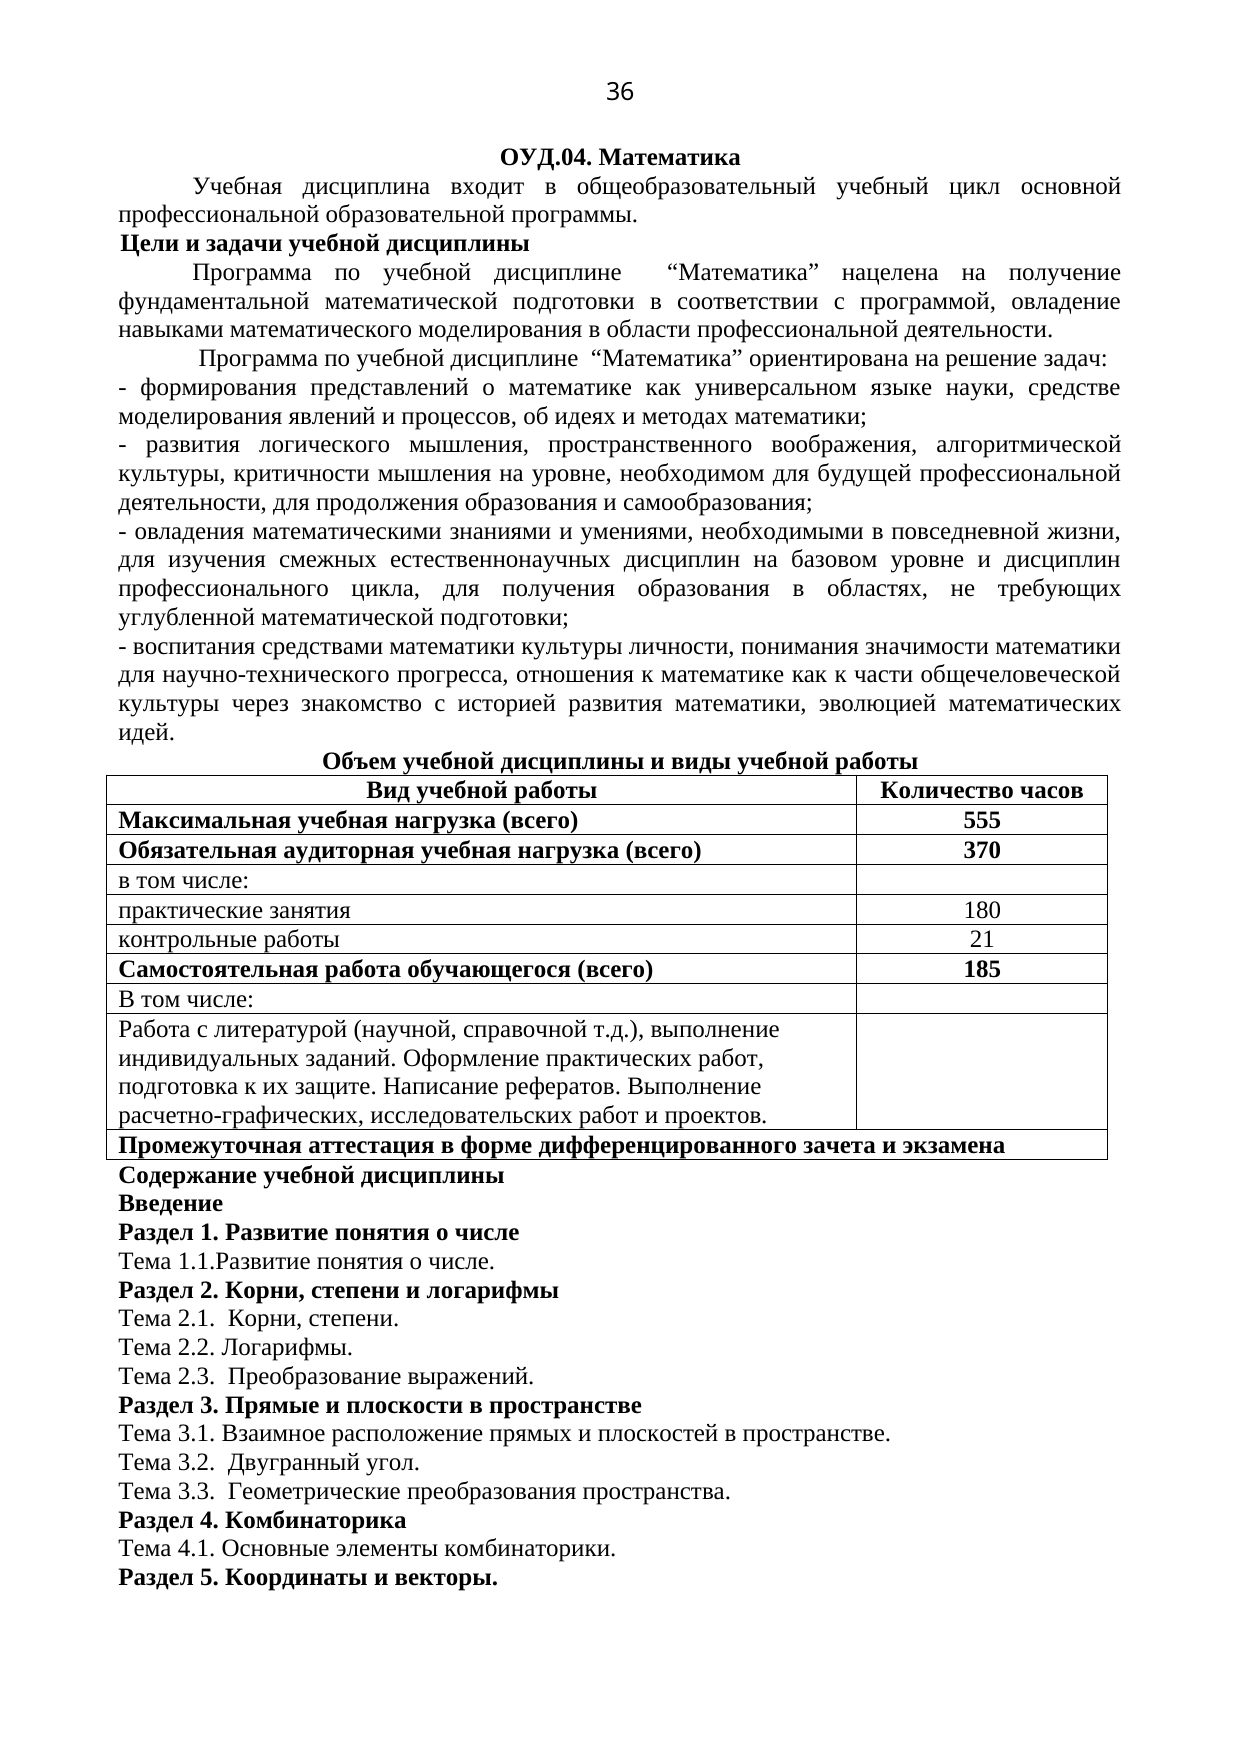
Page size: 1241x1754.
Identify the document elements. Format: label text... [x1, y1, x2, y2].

text Раздел 3. Прямые и плоскости в пространстве [118, 1390, 1122, 1418]
table_cell В том числе: [107, 984, 856, 1013]
text Тема 1.1.Развитие понятия о числе. [118, 1246, 1122, 1275]
table_cell в том числе: [107, 865, 856, 894]
table_cell [857, 1014, 1107, 1129]
table_cell контрольные работы [107, 925, 856, 953]
table_cell 180 [857, 895, 1107, 923]
table_cell Максимальная учебная нагрузка (всего) [107, 805, 856, 834]
text Объем учебной дисциплины и виды учебной работы [118, 746, 1122, 774]
table_cell 370 [857, 835, 1107, 864]
table_cell 555 [857, 805, 1107, 834]
text Тема 2.3. Преобразование выражений. [118, 1361, 1122, 1390]
table_cell Работа с литературой (научной, справочной т.д.), выполнение индивидуальных заданий. Оформление практических работ, подготовка к их защите. Написание рефератов. Выполнение расчетно-графических, исследовательских работ и проектов. [107, 1014, 856, 1129]
text ОУД.04. Математика [118, 142, 1122, 171]
text - формирования представлений о математике как универсальном языке науки, средстве моделирования явлений и процессов, об идеях и методах математики; [118, 372, 1122, 429]
table_cell Промежуточная аттестация в форме дифференцированного зачета и экзамена [107, 1130, 1107, 1159]
text Содержание учебной дисциплины [118, 1160, 1122, 1188]
text - развития логического мышления, пространственного воображения, алгоритмической культуры, критичности мышления на уровне, необходимом для будущей профессиональной деятельности, для продолжения образования и самообразования; [118, 429, 1122, 516]
text Тема 2.2. Логарифмы. [118, 1332, 1122, 1361]
table_cell Обязательная аудиторная учебная нагрузка (всего) [107, 835, 856, 864]
text Раздел 1. Развитие понятия о числе [118, 1217, 1122, 1246]
text Тема 3.3. Геометрические преобразования пространства. [118, 1476, 1122, 1505]
text - воспитания средствами математики культуры личности, понимания значимости математики для научно-технического прогресса, отношения к математике как к части общечеловеческой культуры через знакомство с историей развития математики, эволюцией математических идей. [118, 631, 1122, 746]
text Введение [118, 1188, 1122, 1217]
text Учебная дисциплина входит в общеобразовательный учебный цикл основной профессиональной образовательной программы. [118, 171, 1122, 228]
table_cell практические занятия [107, 895, 856, 923]
text Тема 3.1. Взаимное расположение прямых и плоскостей в пространстве. [118, 1418, 1122, 1447]
table_header Вид учебной работы [107, 776, 856, 804]
table_cell Самостоятельная работа обучающегося (всего) [107, 954, 856, 983]
text Тема 3.2. Двугранный угол. [118, 1447, 1122, 1476]
table_header Количество часов [857, 776, 1107, 804]
table_cell [857, 984, 1107, 1013]
text Тема 4.1. Основные элементы комбинаторики. [118, 1533, 1122, 1562]
text Цели и задачи учебной дисциплины [120, 228, 1120, 257]
table_cell 21 [857, 925, 1107, 953]
text Раздел 2. Корни, степени и логарифмы [118, 1275, 1122, 1303]
table_cell [857, 865, 1107, 894]
text Раздел 4. Комбинаторика [118, 1505, 1122, 1533]
text Программа по учебной дисциплине “Математика” ориентирована на решение задач: [118, 343, 1122, 372]
text Программа по учебной дисциплине “Математика” нацелена на получение фундаментальной математической подготовки в соответствии с программой, овладение навыками математического моделирования в области профессиональной деятельности. [118, 257, 1122, 343]
text - овладения математическими знаниями и умениями, необходимыми в повседневной жизни, для изучения смежных естественнонаучных дисциплин на базовом уровне и дисциплин профессионального цикла, для получения образования в областях, не требующих углубленной математической подготовки; [118, 516, 1122, 631]
text Тема 2.1. Корни, степени. [118, 1303, 1122, 1332]
text Раздел 5. Координаты и векторы. [118, 1562, 1122, 1591]
table_cell 185 [857, 954, 1107, 983]
